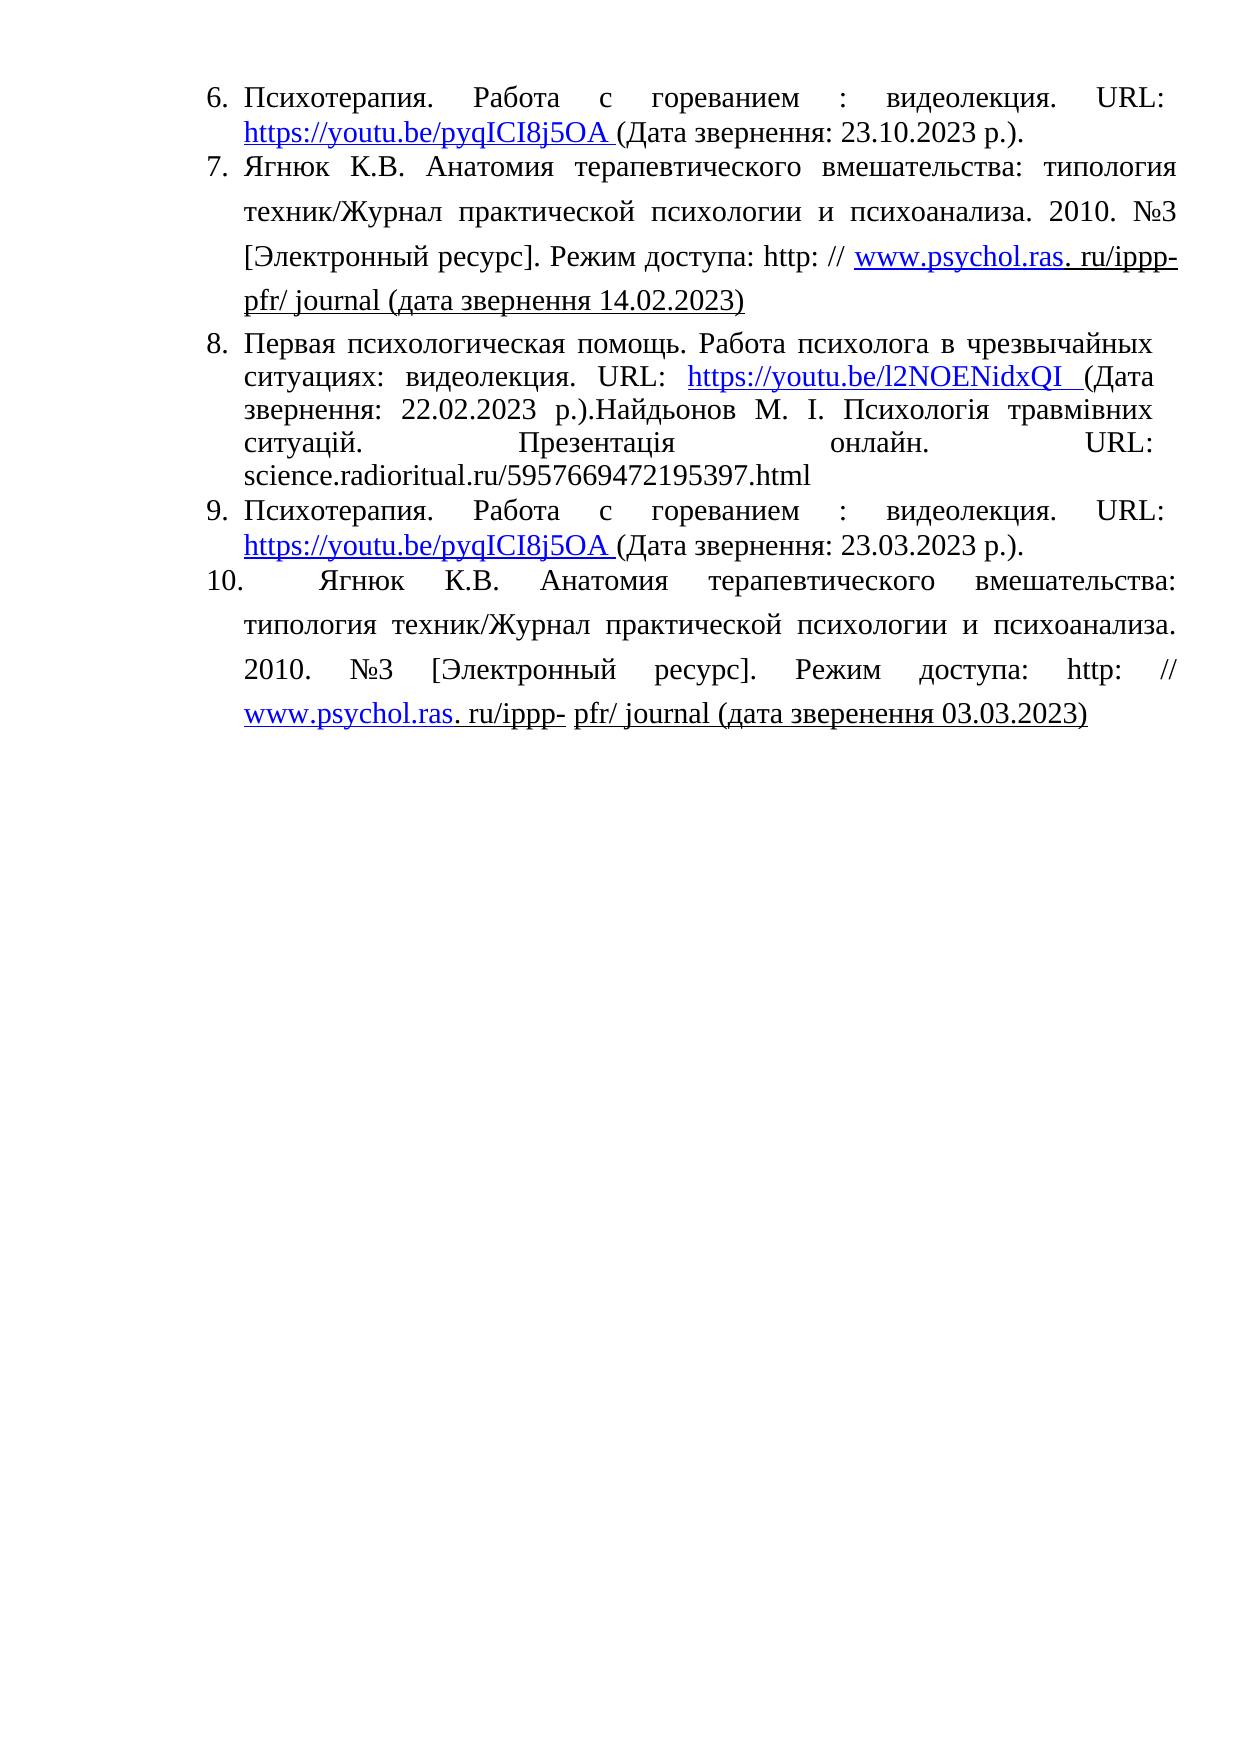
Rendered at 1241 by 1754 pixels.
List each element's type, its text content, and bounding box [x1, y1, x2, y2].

list Психотерапия. Работа с гореванием : видеолекция. URL: https://youtu.be/pyqICI8j5OA (Дата звернення: 23.03.2023 р.). [206, 492, 1166, 562]
list Ягнюк К.В. Анатомия терапевтического вмешательства: типология техник/Журнал практической психологии и психоанализа. 2010. №3 [Электронный ресурс]. Режим доступа: http: // www.psychol.ras. ru/ippp- pfr/ journal (дата зверенення 03.03.2023) [206, 562, 1178, 730]
list Первая психологическая помощь. Работа психолога в чрезвычайных ситуациях: видеолекция. URL: https://youtu.be/l2NOENidxQI (Дата звернення: 22.02.2023 р.).Найдьонов М. І. Психологія травмівних ситуацій. Презентація онлайн. URL: science.radioritual.ru/5957669472195397.html [206, 327, 1154, 492]
list Ягнюк К.В. Анатомия терапевтического вмешательства: типология техник/Журнал практической психологии и психоанализа. 2010. №3 [Электронный ресурс]. Режим доступа: http: // www.psychol.ras. ru/ippp- pfr/ journal (дата звернення 14.02.2023) [206, 148, 1178, 317]
list Психотерапия. Работа с гореванием : видеолекция. URL: https://youtu.be/pyqICI8j5OA (Дата звернення: 23.10.2023 р.). [206, 79, 1166, 148]
